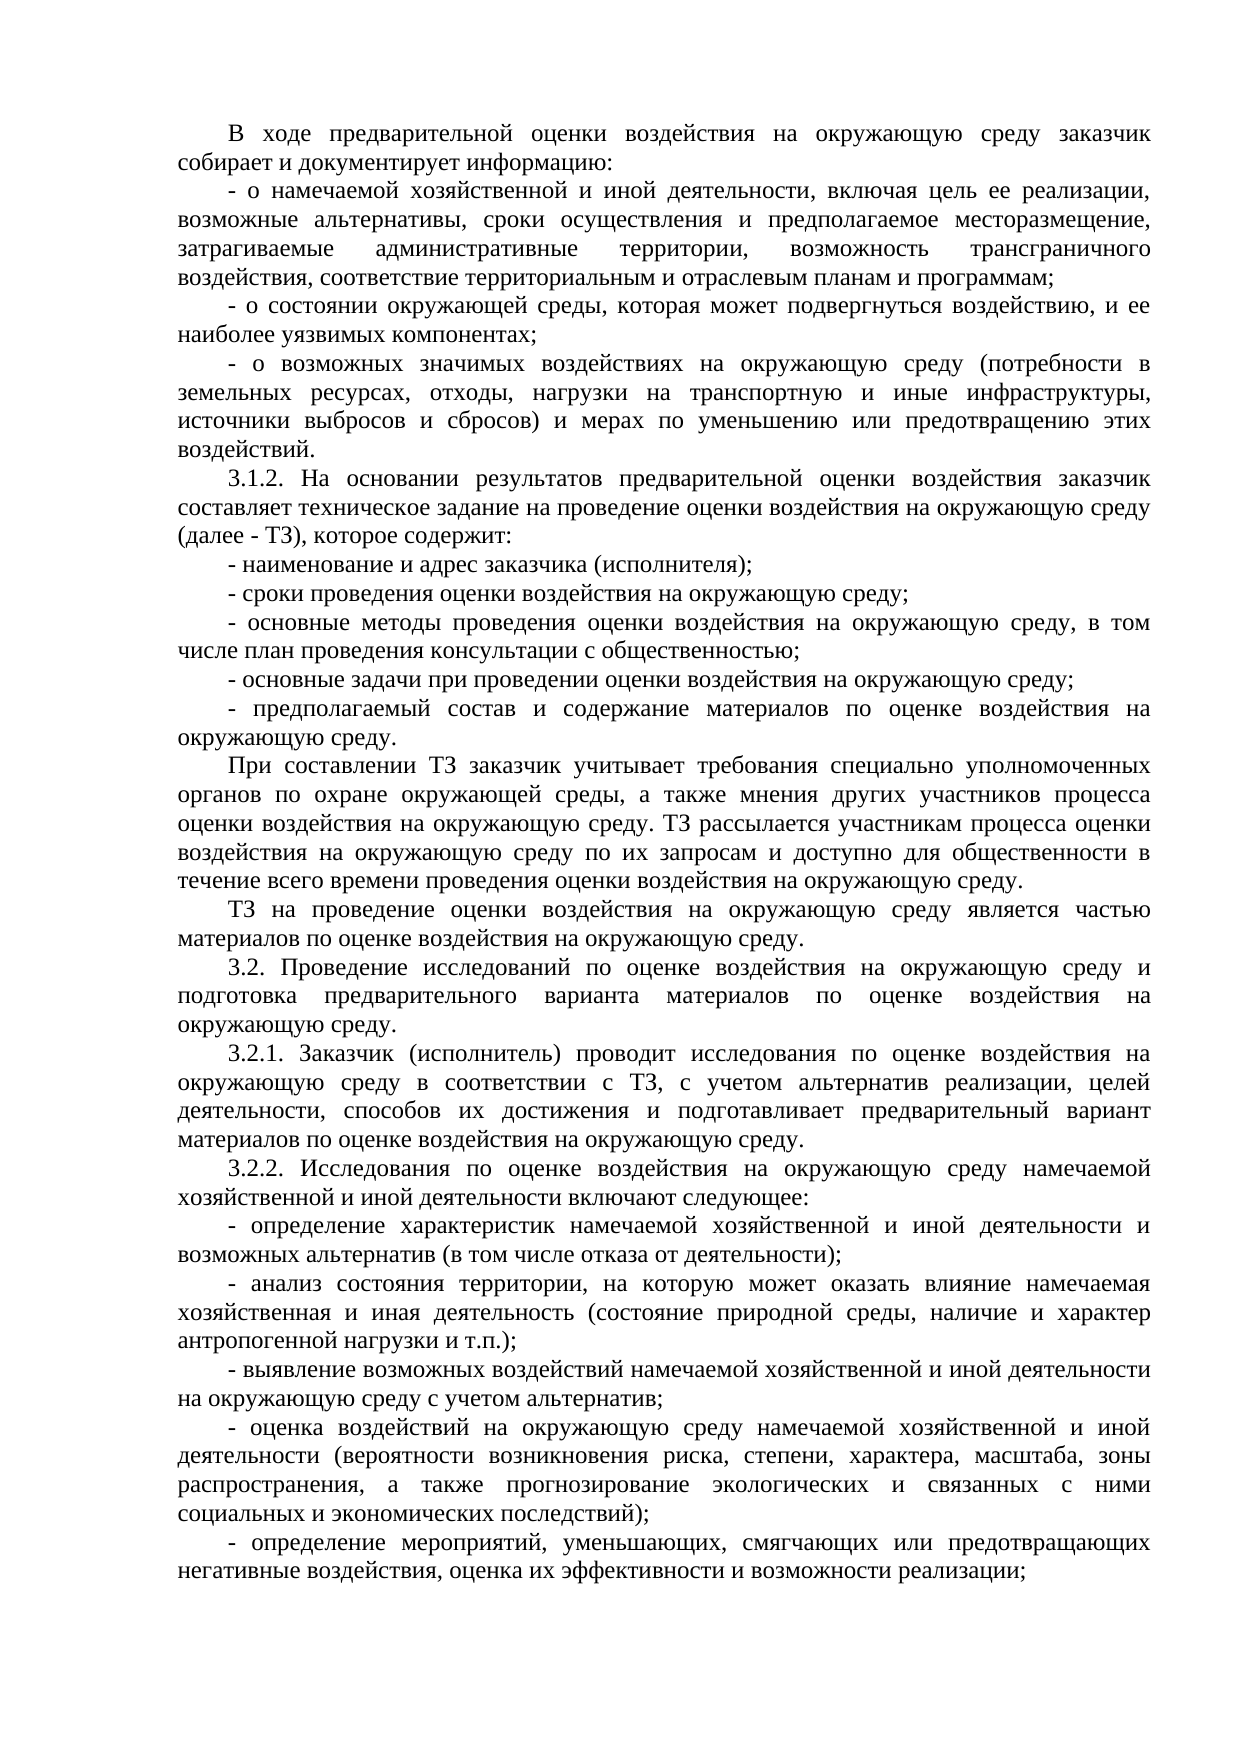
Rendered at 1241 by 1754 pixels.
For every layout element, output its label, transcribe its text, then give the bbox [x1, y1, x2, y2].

text ТЗ на проведение оценки воздействия на окружающую среду является частью материалов по оценке воздействия на окружающую среду. [177, 894, 1152, 952]
text - определение характеристик намечаемой хозяйственной и иной деятельности и возможных альтернатив (в том числе отказа от деятельности); [177, 1211, 1152, 1268]
text 3.1.2. На основании результатов предварительной оценки воздействия заказчик составляет техническое задание на проведение оценки воздействия на окружающую среду (далее - ТЗ), которое содержит: [177, 463, 1152, 549]
text - о состоянии окружающей среды, которая может подвергнуться воздействию, и ее наиболее уязвимых компонентах; [177, 291, 1152, 348]
text - выявление возможных воздействий намечаемой хозяйственной и иной деятельности на окружающую среду с учетом альтернатив; [177, 1354, 1152, 1412]
text - наименование и адрес заказчика (исполнителя); [177, 549, 1152, 578]
text - анализ состояния территории, на которую может оказать влияние намечаемая хозяйственная и иная деятельность (состояние природной среды, наличие и характер антропогенной нагрузки и т.п.); [177, 1268, 1152, 1354]
text При составлении ТЗ заказчик учитывает требования специально уполномоченных органов по охране окружающей среды, а также мнения других участников процесса оценки воздействия на окружающую среду. ТЗ рассылается участникам процесса оценки воздействия на окружающую среду по их запросам и доступно для общественности в течение всего времени проведения оценки воздействия на окружающую среду. [177, 751, 1152, 894]
text - оценка воздействий на окружающую среду намечаемой хозяйственной и иной деятельности (вероятности возникновения риска, степени, характера, масштаба, зоны распространения, а также прогнозирование экологических и связанных с ними социальных и экономических последствий); [177, 1412, 1152, 1527]
text - предполагаемый состав и содержание материалов по оценке воздействия на окружающую среду. [177, 693, 1152, 751]
text - сроки проведения оценки воздействия на окружающую среду; [177, 578, 1152, 607]
text - о намечаемой хозяйственной и иной деятельности, включая цель ее реализации, возможные альтернативы, сроки осуществления и предполагаемое месторазмещение, затрагиваемые административные территории, возможность трансграничного воздействия, соответствие территориальным и отраслевым планам и программам; [177, 176, 1152, 291]
text - определение мероприятий, уменьшающих, смягчающих или предотвращающих негативные воздействия, оценка их эффективности и возможности реализации; [177, 1527, 1152, 1584]
text - основные методы проведения оценки воздействия на окружающую среду, в том числе план проведения консультации с общественностью; [177, 607, 1152, 664]
text 3.2. Проведение исследований по оценке воздействия на окружающую среду и подготовка предварительного варианта материалов по оценке воздействия на окружающую среду. [177, 952, 1152, 1038]
text - основные задачи при проведении оценки воздействия на окружающую среду; [177, 664, 1152, 693]
text - о возможных значимых воздействиях на окружающую среду (потребности в земельных ресурсах, отходы, нагрузки на транспортную и иные инфраструктуры, источники выбросов и сбросов) и мерах по уменьшению или предотвращению этих воздействий. [177, 348, 1152, 463]
text 3.2.2. Исследования по оценке воздействия на окружающую среду намечаемой хозяйственной и иной деятельности включают следующее: [177, 1153, 1152, 1211]
text В ходе предварительной оценки воздействия на окружающую среду заказчик собирает и документирует информацию: [177, 118, 1152, 176]
text 3.2.1. Заказчик (исполнитель) проводит исследования по оценке воздействия на окружающую среду в соответствии с ТЗ, с учетом альтернатив реализации, целей деятельности, способов их достижения и подготавливает предварительный вариант материалов по оценке воздействия на окружающую среду. [177, 1038, 1152, 1153]
